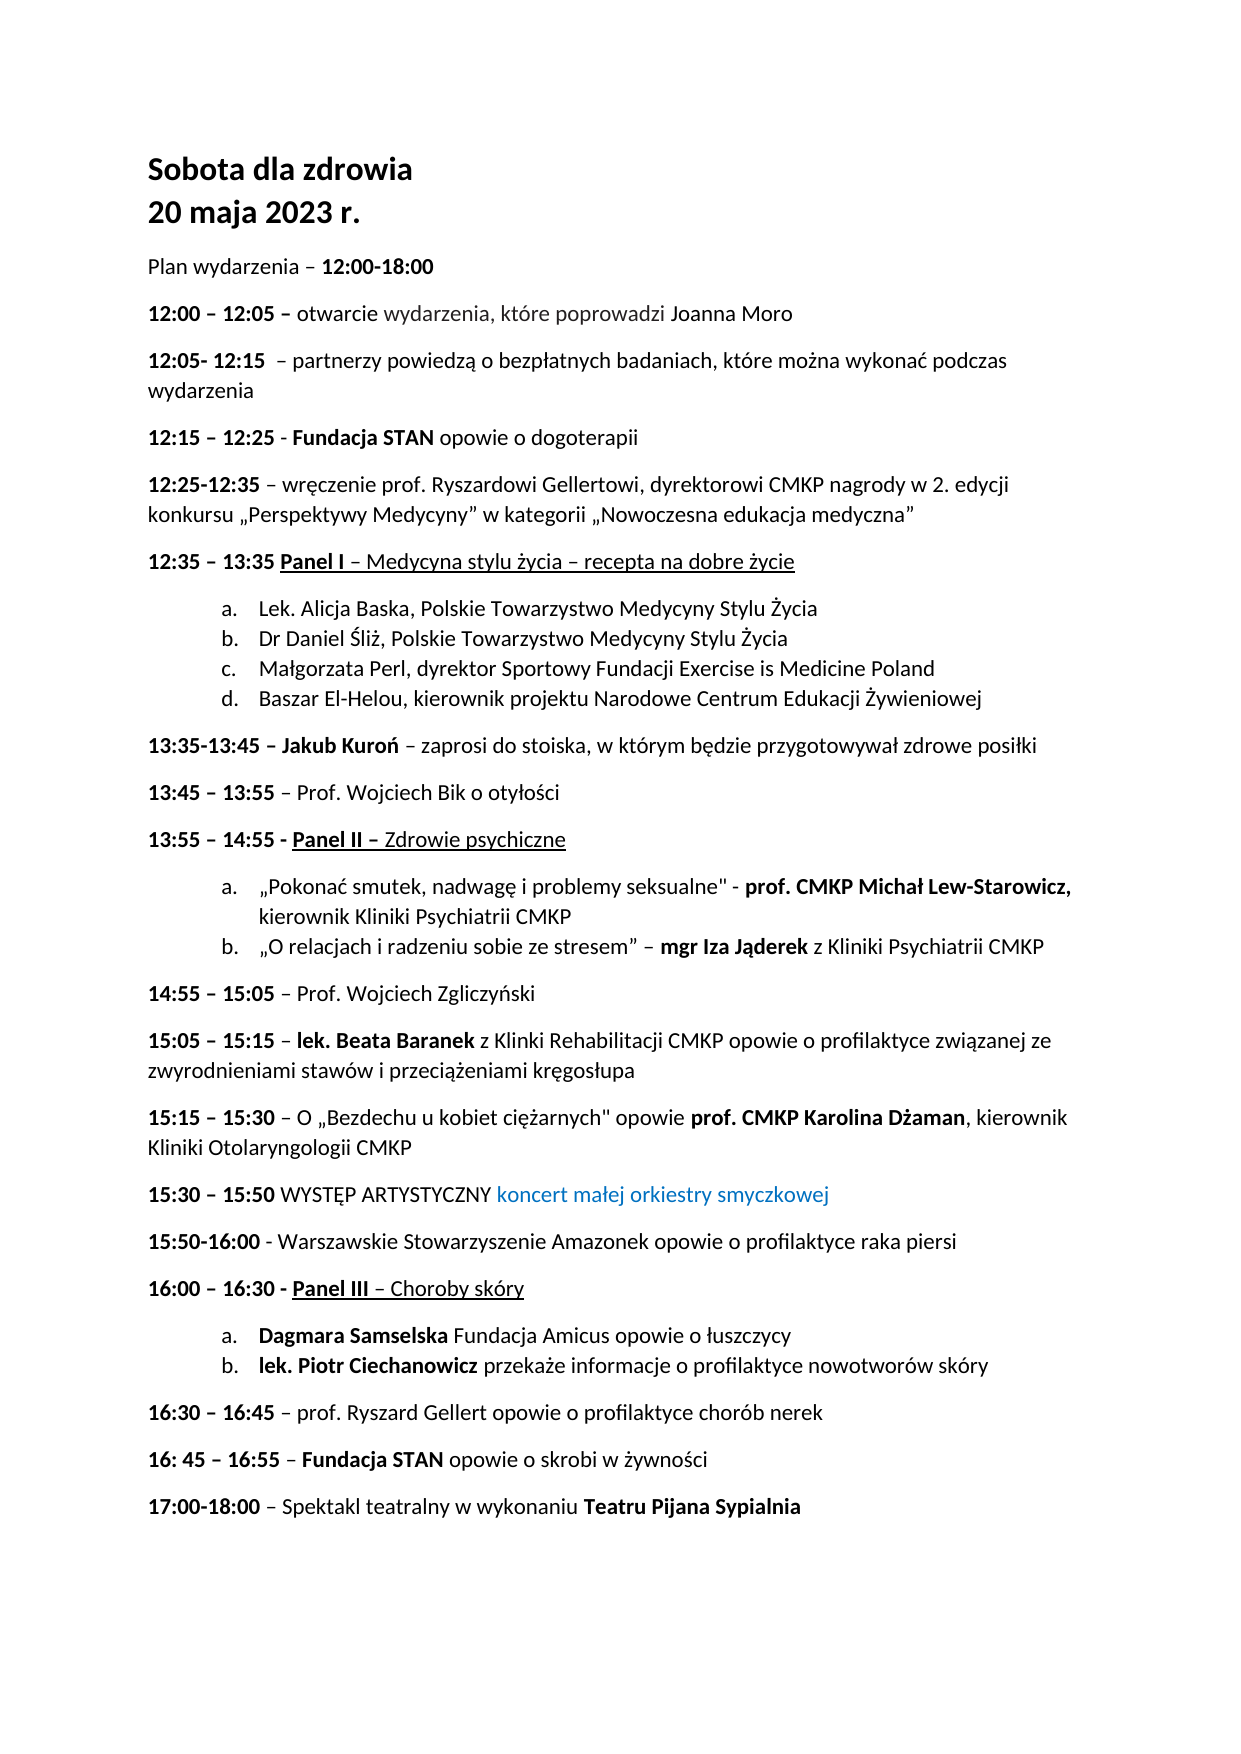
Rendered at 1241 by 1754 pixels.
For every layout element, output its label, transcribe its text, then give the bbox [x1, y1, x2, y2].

text 15:15 – 15:30 – O „Bezdechu u kobiet ciężarnych" opowie prof. CMKP Karolina Dżaman, kierownik Kliniki Otolaryngologii CMKP [148, 1103, 1093, 1161]
text 13:45 – 13:55 – Prof. Wojciech Bik o otyłości [148, 778, 1093, 806]
list Dagmara Samselska Fundacja Amicus opowie o łuszczycy [221, 1321, 1093, 1349]
list Lek. Alicja Baska, Polskie Towarzystwo Medycyny Stylu Życia [221, 594, 1093, 622]
text 12:25-12:35 – wręczenie prof. Ryszardowi Gellertowi, dyrektorowi CMKP nagrody w 2. edycji konkursu „Perspektywy Medycyny” w kategorii „Nowoczesna edukacja medyczna” [148, 470, 1093, 528]
text 15:05 – 15:15 – lek. Beata Baranek z Klinki Rehabilitacji CMKP opowie o profilaktyce związanej ze zwyrodnieniami stawów i przeciążeniami kręgosłupa [148, 1026, 1093, 1084]
list „Pokonać smutek, nadwagę i problemy seksualne" - prof. CMKP Michał Lew-Starowicz, kierownik Kliniki Psychiatrii CMKP [221, 872, 1093, 930]
text 16:30 – 16:45 – prof. Ryszard Gellert opowie o profilaktyce chorób nerek [148, 1398, 1093, 1426]
text Plan wydarzenia – 12:00-18:00 [148, 252, 1093, 280]
text 16:00 – 16:30 - Panel III – Choroby skóry [148, 1274, 1093, 1302]
text 13:55 – 14:55 - Panel II – Zdrowie psychiczne [148, 825, 1093, 853]
text 16: 45 – 16:55 – Fundacja STAN opowie o skrobi w żywności [148, 1445, 1093, 1473]
text 13:35-13:45 – Jakub Kuroń – zaprosi do stoiska, w którym będzie przygotowywał zdrowe posiłki [148, 731, 1093, 759]
text Sobota dla zdrowia 20 maja 2023 r. [148, 148, 1093, 232]
list lek. Piotr Ciechanowicz przekaże informacje o profilaktyce nowotworów skóry [221, 1351, 1093, 1379]
text 15:30 – 15:50 WYSTĘP ARTYSTYCZNY koncert małej orkiestry smyczkowej [148, 1180, 1093, 1208]
text 15:50-16:00 - Warszawskie Stowarzyszenie Amazonek opowie o profilaktyce raka piersi [148, 1227, 1093, 1255]
list Baszar El-Helou, kierownik projektu Narodowe Centrum Edukacji Żywieniowej [221, 684, 1093, 712]
text 12:05- 12:15 – partnerzy powiedzą o bezpłatnych badaniach, które można wykonać podczas wydarzenia [148, 346, 1093, 404]
list Małgorzata Perl, dyrektor Sportowy Fundacji Exercise is Medicine Poland [221, 654, 1093, 682]
text 12:00 – 12:05 – otwarcie wydarzenia, które poprowadzi Joanna Moro [148, 299, 1093, 327]
text 12:15 – 12:25 - Fundacja STAN opowie o dogoterapii [148, 423, 1093, 451]
list Dr Daniel Śliż, Polskie Towarzystwo Medycyny Stylu Życia [221, 624, 1093, 652]
text 14:55 – 15:05 – Prof. Wojciech Zgliczyński [148, 979, 1093, 1007]
text 12:35 – 13:35 Panel I – Medycyna stylu życia – recepta na dobre życie [148, 547, 1093, 575]
list „O relacjach i radzeniu sobie ze stresem” – mgr Iza Jąderek z Kliniki Psychiatrii CMKP [221, 932, 1093, 960]
text 17:00-18:00 – Spektakl teatralny w wykonaniu Teatru Pijana Sypialnia [148, 1492, 1093, 1520]
